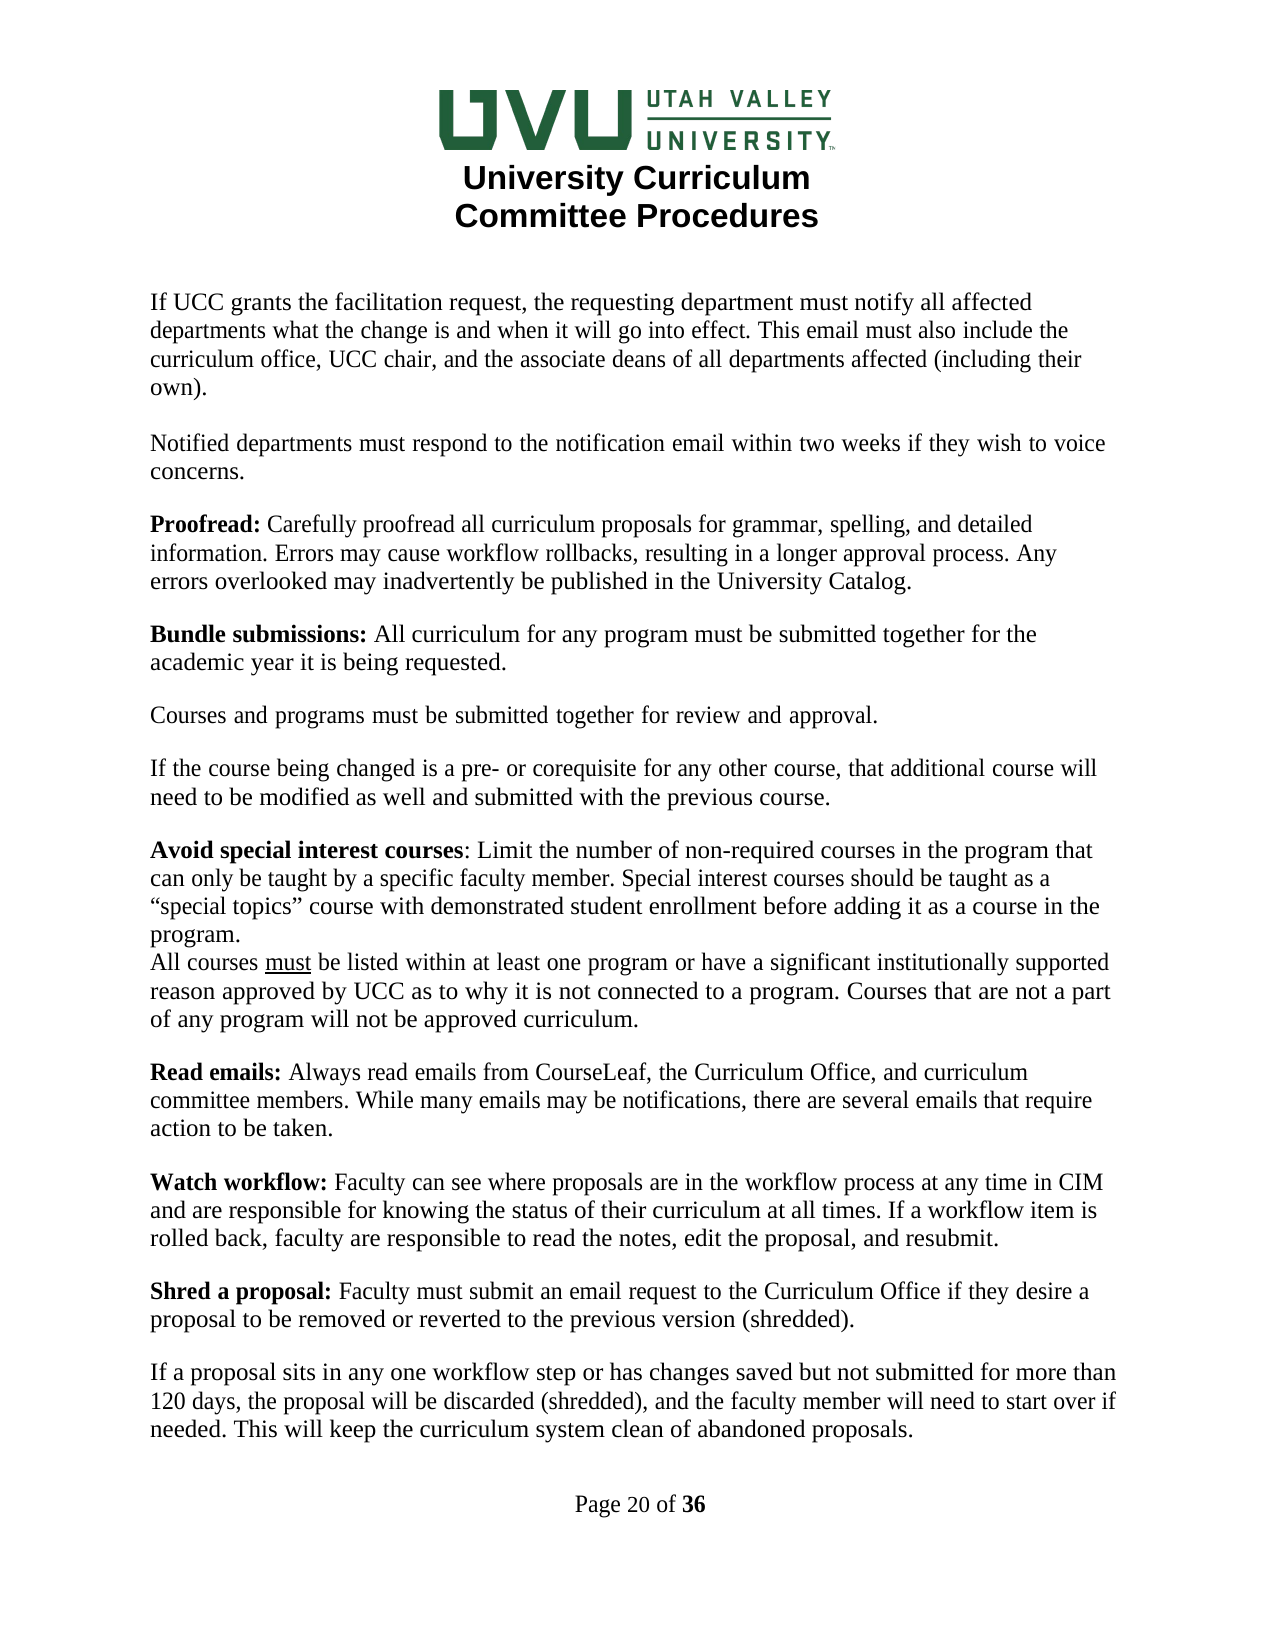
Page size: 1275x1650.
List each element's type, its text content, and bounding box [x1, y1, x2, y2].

text Read emails: Always read emails from CourseLeaf, the Curriculum Office, and curriculum committee members. While many emails may be notifications, there are several emails that require action to be taken. [150, 1058, 1113, 1142]
text Proofread: Carefully proofread all curriculum proposals for grammar, spelling, and detailed information. Errors may cause workflow rollbacks, resulting in a longer approval process. Any errors overlooked may inadvertently be published in the University Catalog. [150, 510, 1113, 594]
text If a proposal sits in any one workflow step or has changes saved but not submitted for more than 120 days, the proposal will be discarded (shredded), and the faculty member will need to start over if needed. This will keep the curriculum system clean of abandoned proposals. [150, 1358, 1125, 1443]
text If UCC grants the facilitation request, the requesting department must notify all affected departments what the change is and when it will go into effect. This email must also include the curriculum office, UCC chair, and the associate deans of all departments affected (including their own). [150, 288, 1113, 401]
text Courses and programs must be submitted together for review and approval. [150, 701, 1246, 729]
text Watch workflow: Faculty can see where proposals are in the workflow process at any time in CIM and are responsible for knowing the status of their curriculum at all times. If a workflow item is rolled back, faculty are responsible to read the notes, edit the proposal, and resubmit. [150, 1167, 1113, 1252]
text Avoid special interest courses: Limit the number of non-required courses in the program that can only be taught by a specific faculty member. Special interest courses should be taught as a “special topics” course with demonstrated student enrollment before adding it as a course in the program. [150, 836, 1125, 948]
picture [439, 90, 836, 150]
text If the course being changed is a pre- or corequisite for any other course, that additional course will need to be modified as well and submitted with the previous course. [150, 754, 1113, 811]
text Shred a proposal: Faculty must submit an email request to the Curriculum Office if they desire a proposal to be removed or reverted to the previous version (shredded). [150, 1277, 1113, 1333]
text Notified departments must respond to the notification email within two weeks if they wish to voice concerns. [150, 429, 1113, 485]
text All courses must be listed within at least one program or have a significant institutionally supported reason approved by UCC as to why it is not connected to a program. Courses that are not a part of any program will not be approved curriculum. [150, 948, 1111, 1033]
text Bundle submissions: All curriculum for any program must be submitted together for the academic year it is being requested. [150, 620, 1125, 676]
